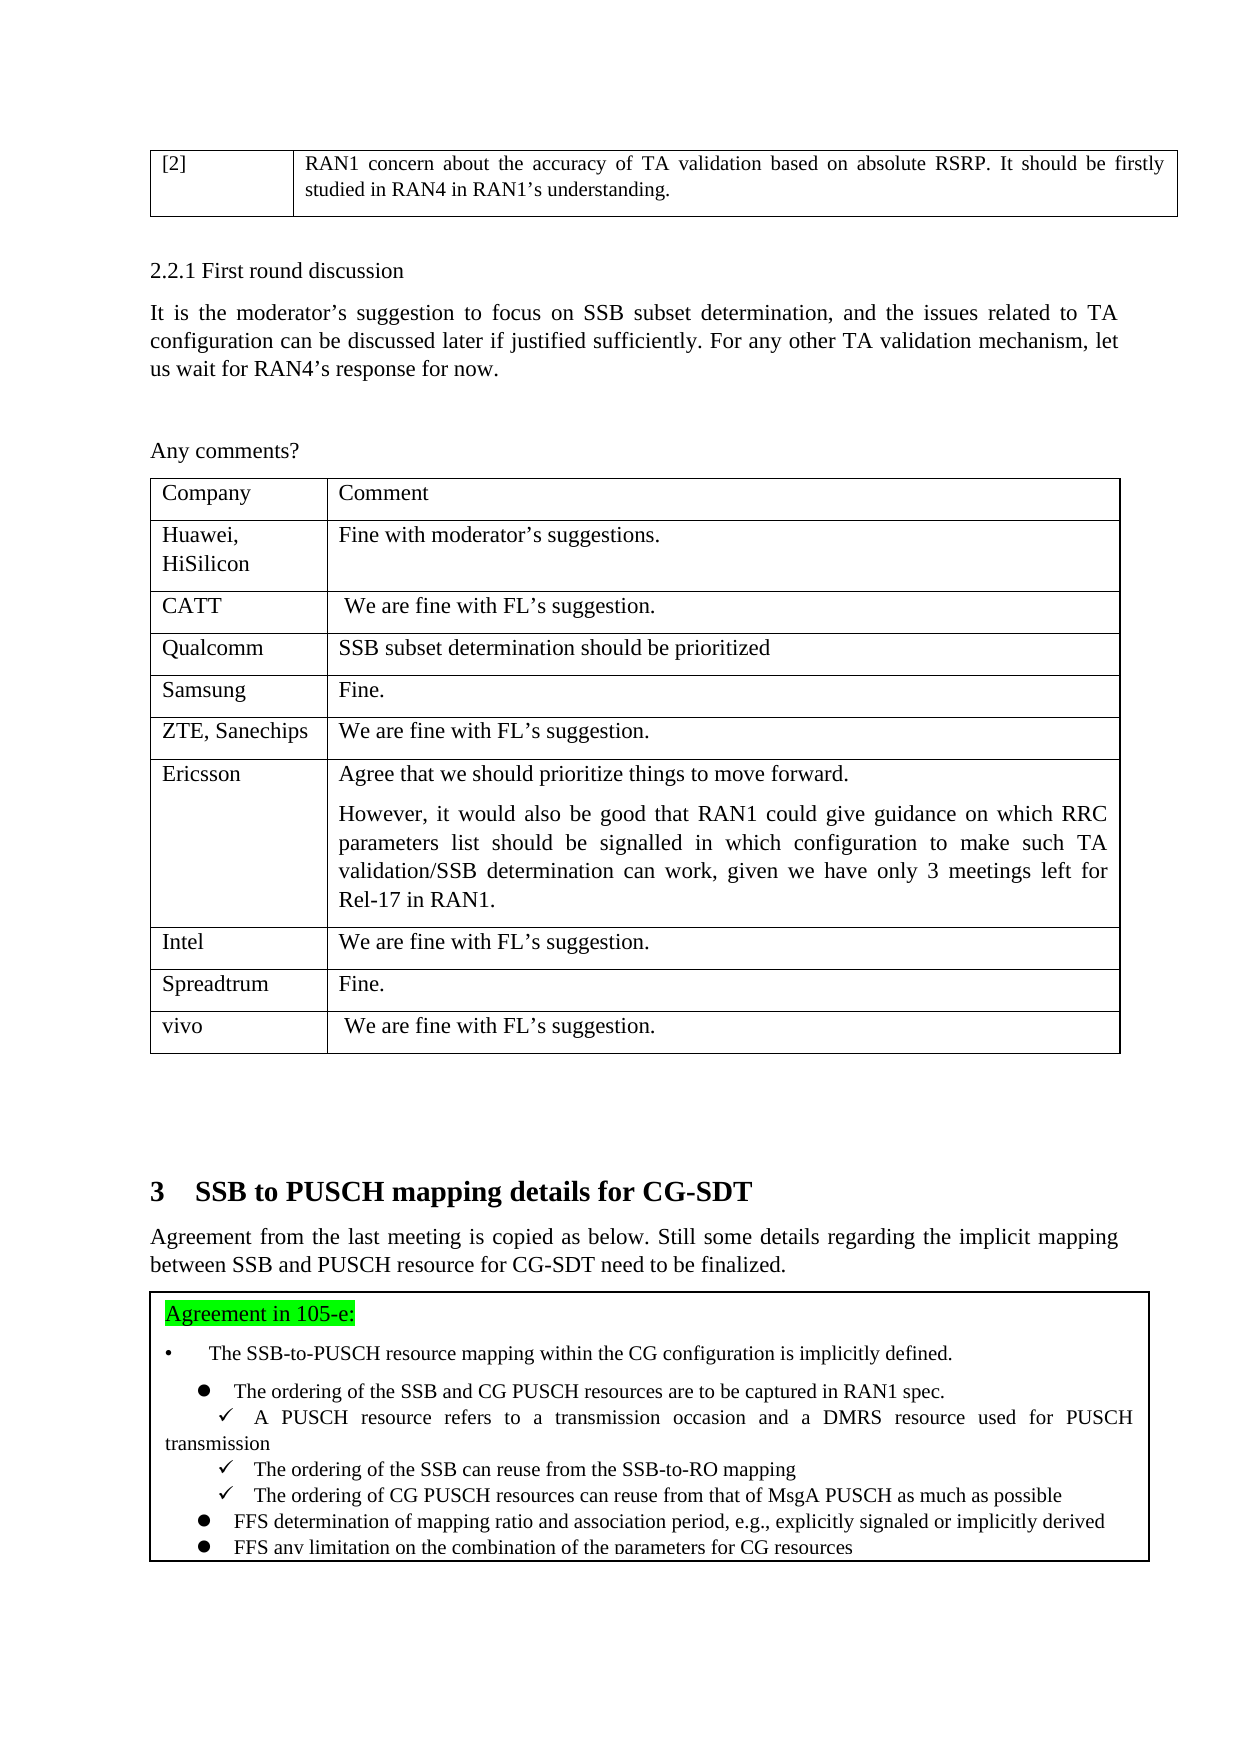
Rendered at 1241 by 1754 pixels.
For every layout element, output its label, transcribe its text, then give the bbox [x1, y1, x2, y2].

table_cell Qualcomm [151, 634, 327, 674]
table_cell Huawei, HiSilicon [151, 521, 327, 591]
subtitle 2.2.1 First round discussion [150, 258, 1120, 284]
table_cell vivo [151, 1012, 327, 1053]
table_cell R1-2106683 [2] [151, 151, 293, 216]
text It is the moderator’s suggestion to focus on SSB subset determination, and the issues related to TA configuration can be discussed later if justified sufficiently. For any other TA validation mechanism, let us wait for RAN4’s response for now. [150, 298, 1120, 382]
table_cell Intel [151, 928, 327, 969]
table_header Comment [328, 479, 1119, 520]
table_cell Ericsson [151, 760, 327, 927]
table_cell We are fine with FL’s suggestion. [328, 928, 1119, 969]
text Any comments? [150, 437, 1120, 464]
table_cell We are fine with FL’s suggestion. [328, 718, 1119, 758]
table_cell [294, 151, 1177, 216]
table_cell ZTE, Sanechips [151, 718, 327, 758]
table_cell CATT [151, 592, 327, 633]
table_cell Spreadtrum [151, 970, 327, 1011]
table_cell Agree that we should prioritize things to move forward. However, it would also be good that RAN1 could give guidance on which RRC parameters list should be signalled in which configuration to make such TA validation/SSB determination can work, given we have only 3 meetings left for Rel-17 in RAN1. [328, 760, 1119, 927]
table_cell We are fine with FL’s suggestion. [328, 1012, 1119, 1053]
table_cell Samsung [151, 676, 327, 717]
table_cell Fine. [328, 970, 1119, 1011]
text Agreement from the last meeting is copied as below. Still some details regarding the implicit mapping between SSB and PUSCH resource for CG-SDT need to be finalized. [150, 1223, 1120, 1277]
table_cell Fine. [328, 676, 1119, 717]
table_cell We are fine with FL’s suggestion. [328, 592, 1119, 633]
table_header Company [151, 479, 327, 520]
table_cell SSB subset determination should be prioritized [328, 634, 1119, 674]
table_cell Fine with moderator’s suggestions. [328, 521, 1119, 591]
subtitle SSB to PUSCH mapping details for CG-SDT [150, 1174, 1120, 1208]
